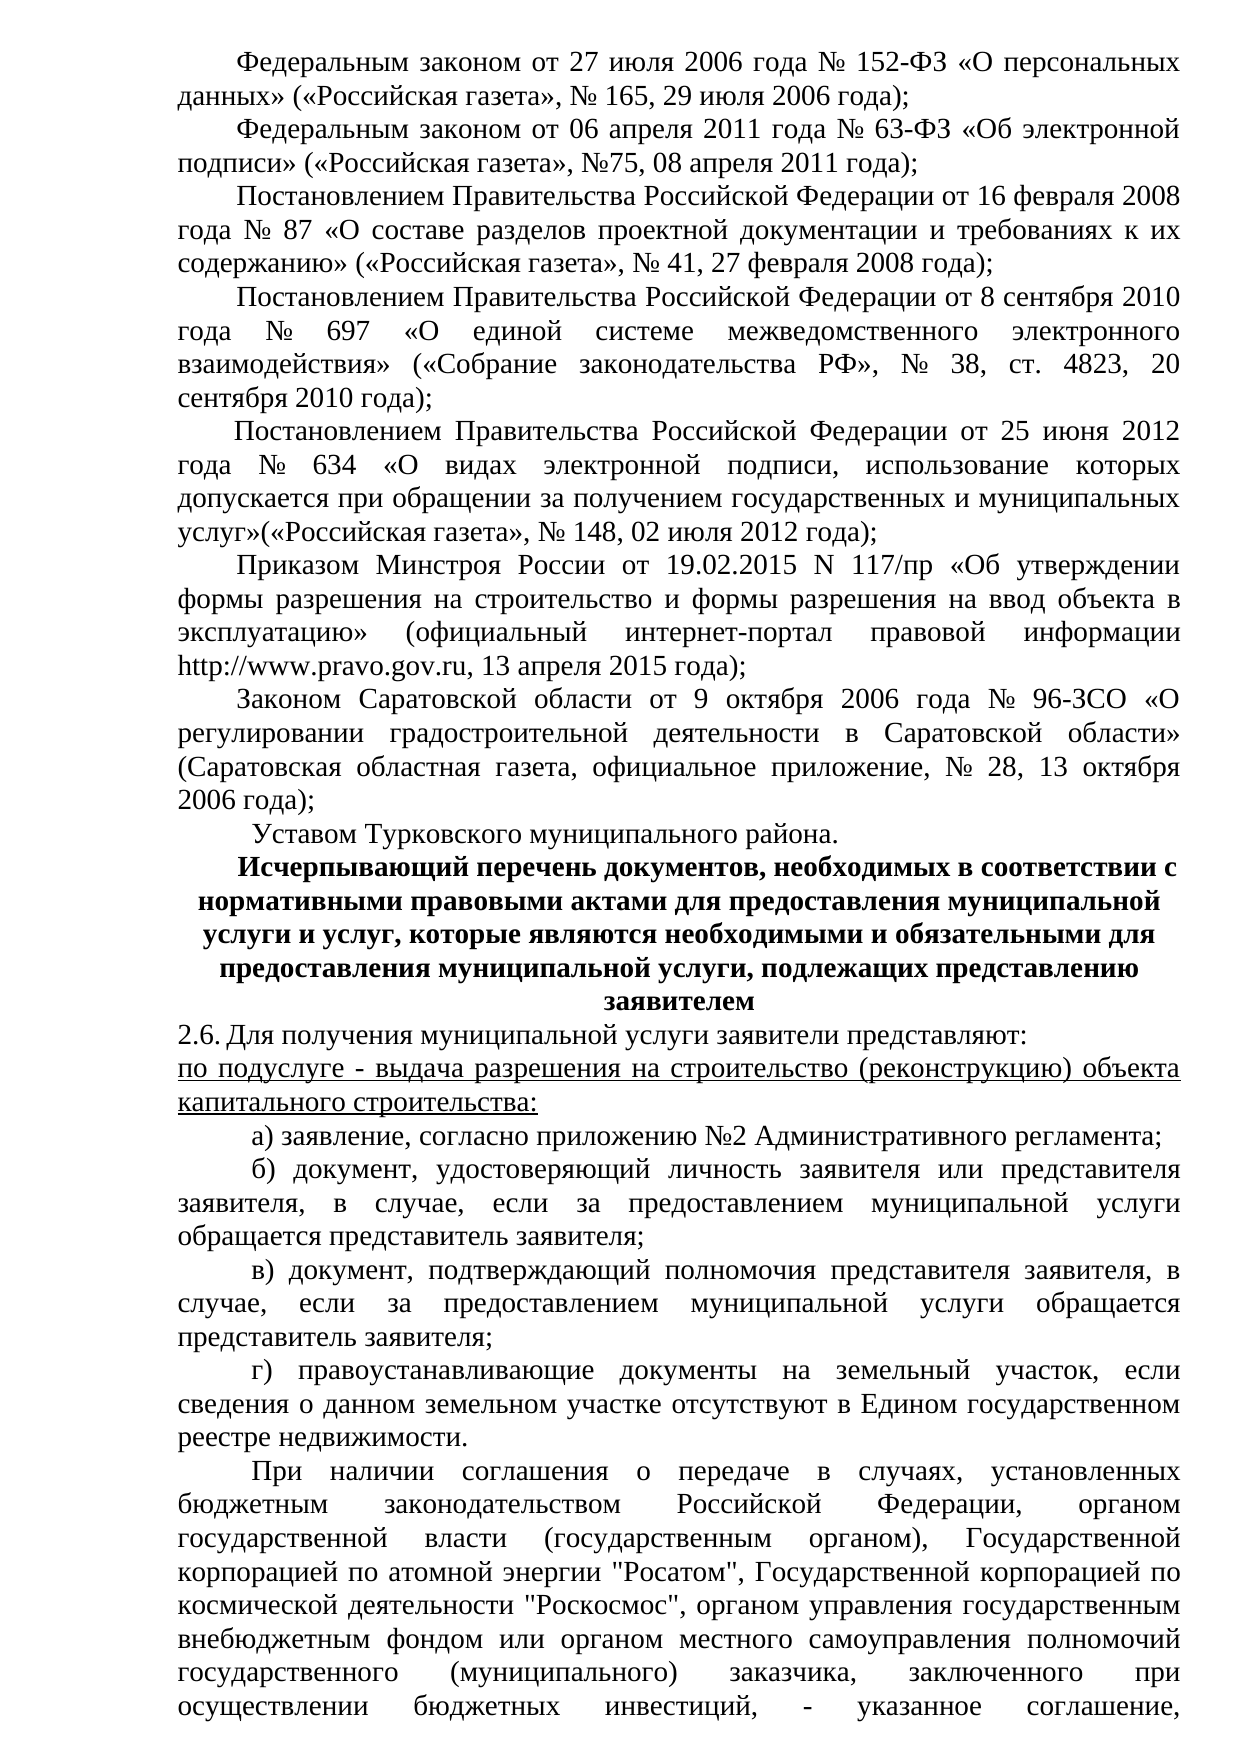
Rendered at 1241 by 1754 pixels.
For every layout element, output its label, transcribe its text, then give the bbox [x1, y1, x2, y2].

text по подуслуге - выдача разрешения на строительство (реконструкцию) объекта капитального строительства: [177, 1081, 1181, 1118]
text в) документ, подтверждающий полномочия представителя заявителя, в случае, если за предоставлением муниципальной услуги обращается представитель заявителя; [177, 1252, 1181, 1352]
text Постановлением Правительства Российской Федерации от 8 сентября 2010 года № 697 «О единой системе межведомственного электронного взаимодействия» («Собрание законодательства РФ», № 38, ст. 4823, 20 сентября 2010 года); [177, 279, 1181, 413]
text Федеральным законом от 06 апреля 2011 года № 63-ФЗ «Об электронной подписи» («Российская газета», №75, 08 апреля 2011 года); [177, 111, 1181, 178]
text по подуслуге - выдача разрешения на строительство (реконструкцию) объекта капитального строительства: [177, 1051, 1181, 1080]
text Постановлением Правительства Российской Федерации от 25 июня 2012 года № 634 «О видах электронной подписи, использование которых допускается при обращении за получением государственных и муниципальных услуг»(«Российская газета», № 148, 02 июля 2012 года); [177, 413, 1181, 547]
text Федеральным законом от 27 июля 2006 года № 152-ФЗ «О персональных данных» («Российская газета», № 165, 29 июля 2006 года); [177, 44, 1181, 111]
text Приказом Минстроя России от 19.02.2015 N 117/пр «Об утверждении формы разрешения на строительство и формы разрешения на ввод объекта в эксплуатацию» (официальный интернет-портал правовой информации http://www.pravo.gov.ru, 13 апреля 2015 года); [177, 547, 1181, 682]
text б) документ, удостоверяющий личность заявителя или представителя заявителя, в случае, если за предоставлением муниципальной услуги обращается представитель заявителя; [177, 1151, 1181, 1252]
text а) заявление, согласно приложению №2 Административного регламента; [177, 1118, 1181, 1151]
text Исчерпывающий перечень документов, необходимых в соответствии с нормативными правовыми актами для предоставления муниципальной услуги и услуг, которые являются необходимыми и обязательными для предоставления муниципальной услуги, подлежащих представлению заявителем [177, 849, 1181, 1017]
text Постановлением Правительства Российской Федерации от 16 февраля 2008 года № 87 «О составе разделов проектной документации и требованиях к их содержанию» («Российская газета», № 41, 27 февраля 2008 года); [177, 178, 1181, 279]
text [177, 1453, 1181, 1721]
text 2.6. Для получения муниципальной услуги заявители представляют: [177, 1017, 1181, 1051]
text г) правоустанавливающие документы на земельный участок, если сведения о данном земельном участке отсутствуют в Едином государственном реестре недвижимости. [177, 1352, 1181, 1453]
text Законом Саратовской области от 9 октября 2006 года № 96-ЗСО «О регулировании градостроительной деятельности в Саратовской области» (Саратовская областная газета, официальное приложение, № 28, 13 октября 2006 года); [177, 682, 1181, 816]
text Уставом Турковского муниципального района. [177, 816, 1181, 849]
